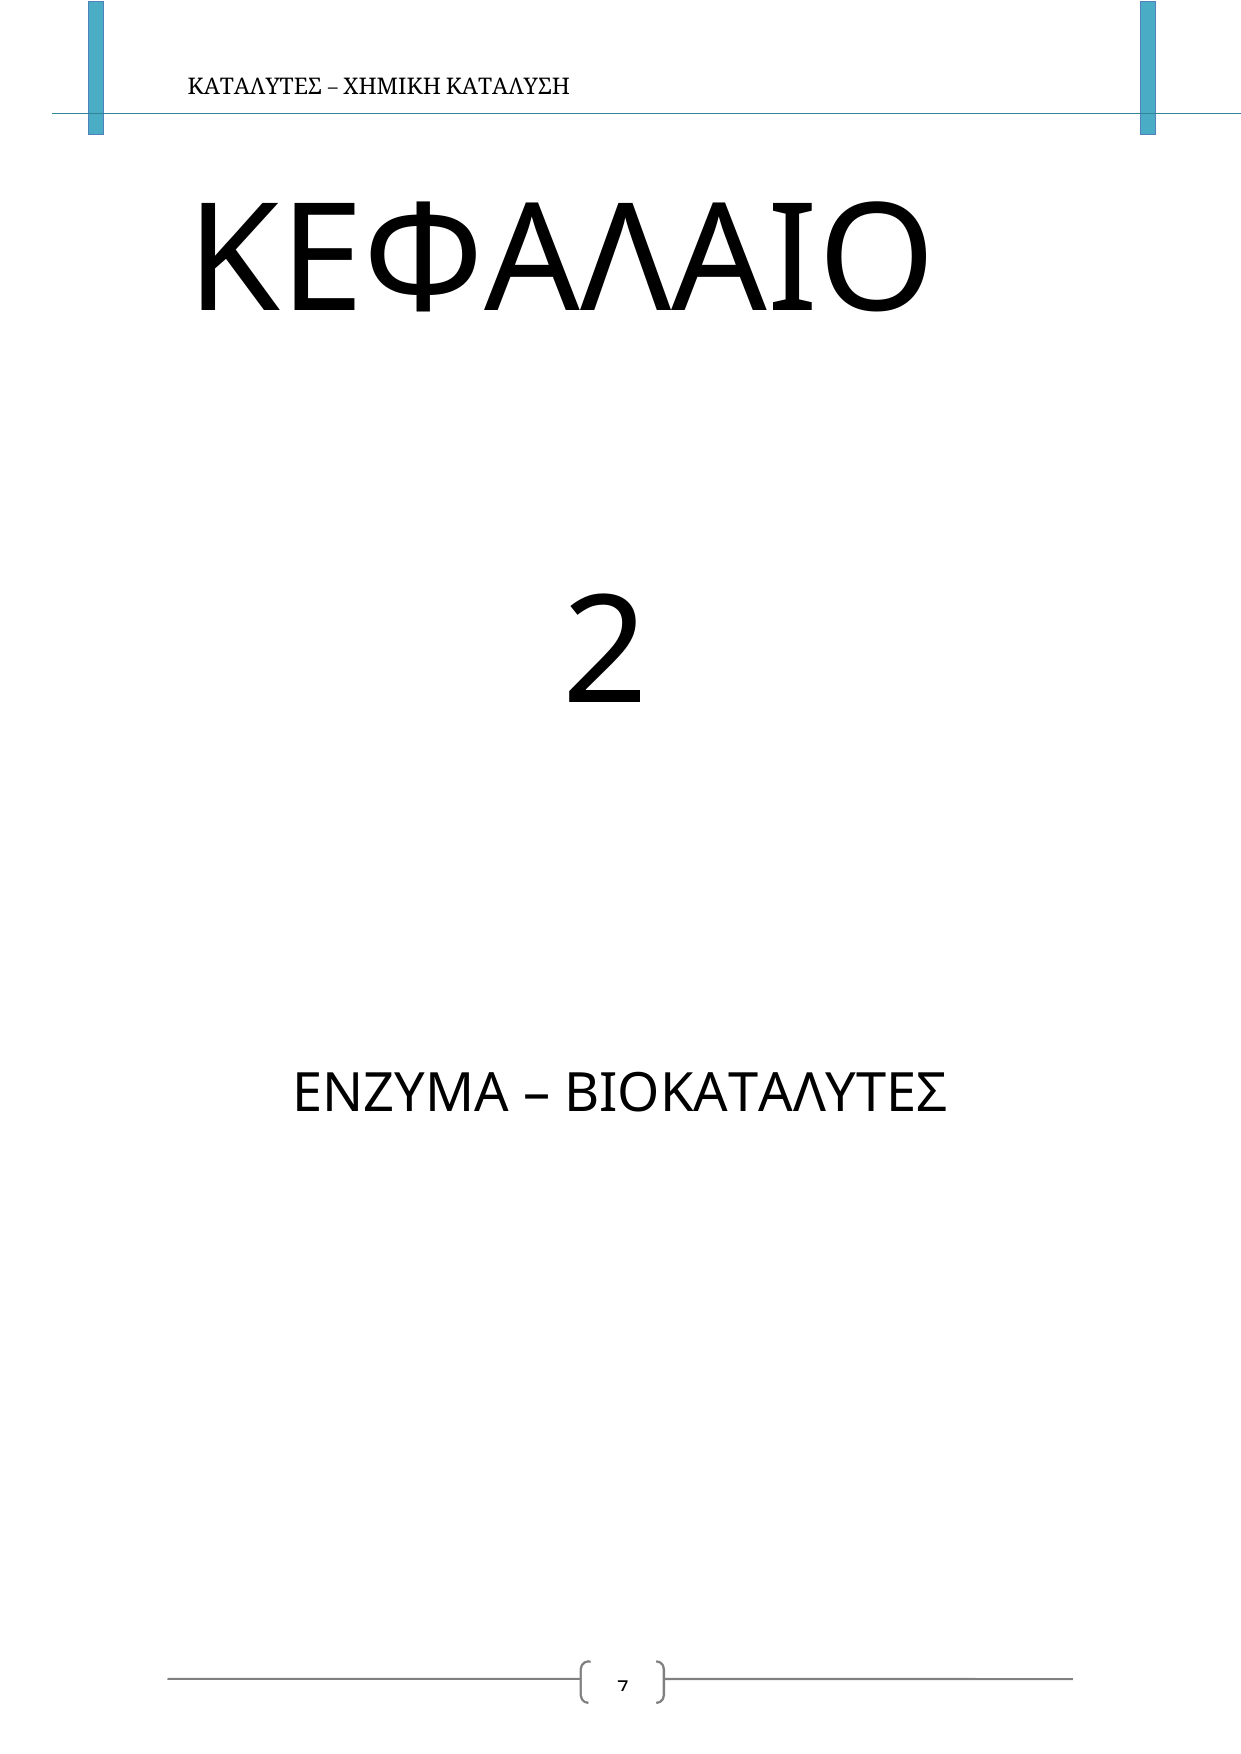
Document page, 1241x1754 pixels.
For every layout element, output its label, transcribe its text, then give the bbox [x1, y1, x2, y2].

text ΕΝΖΥΜΑ – ΒΙΟΚΑΤΑΛΥΤΕΣ [187, 1053, 1053, 1127]
text 2 [187, 542, 1053, 746]
text ΚΕΦΑΛΑΙΟ [187, 150, 1053, 354]
